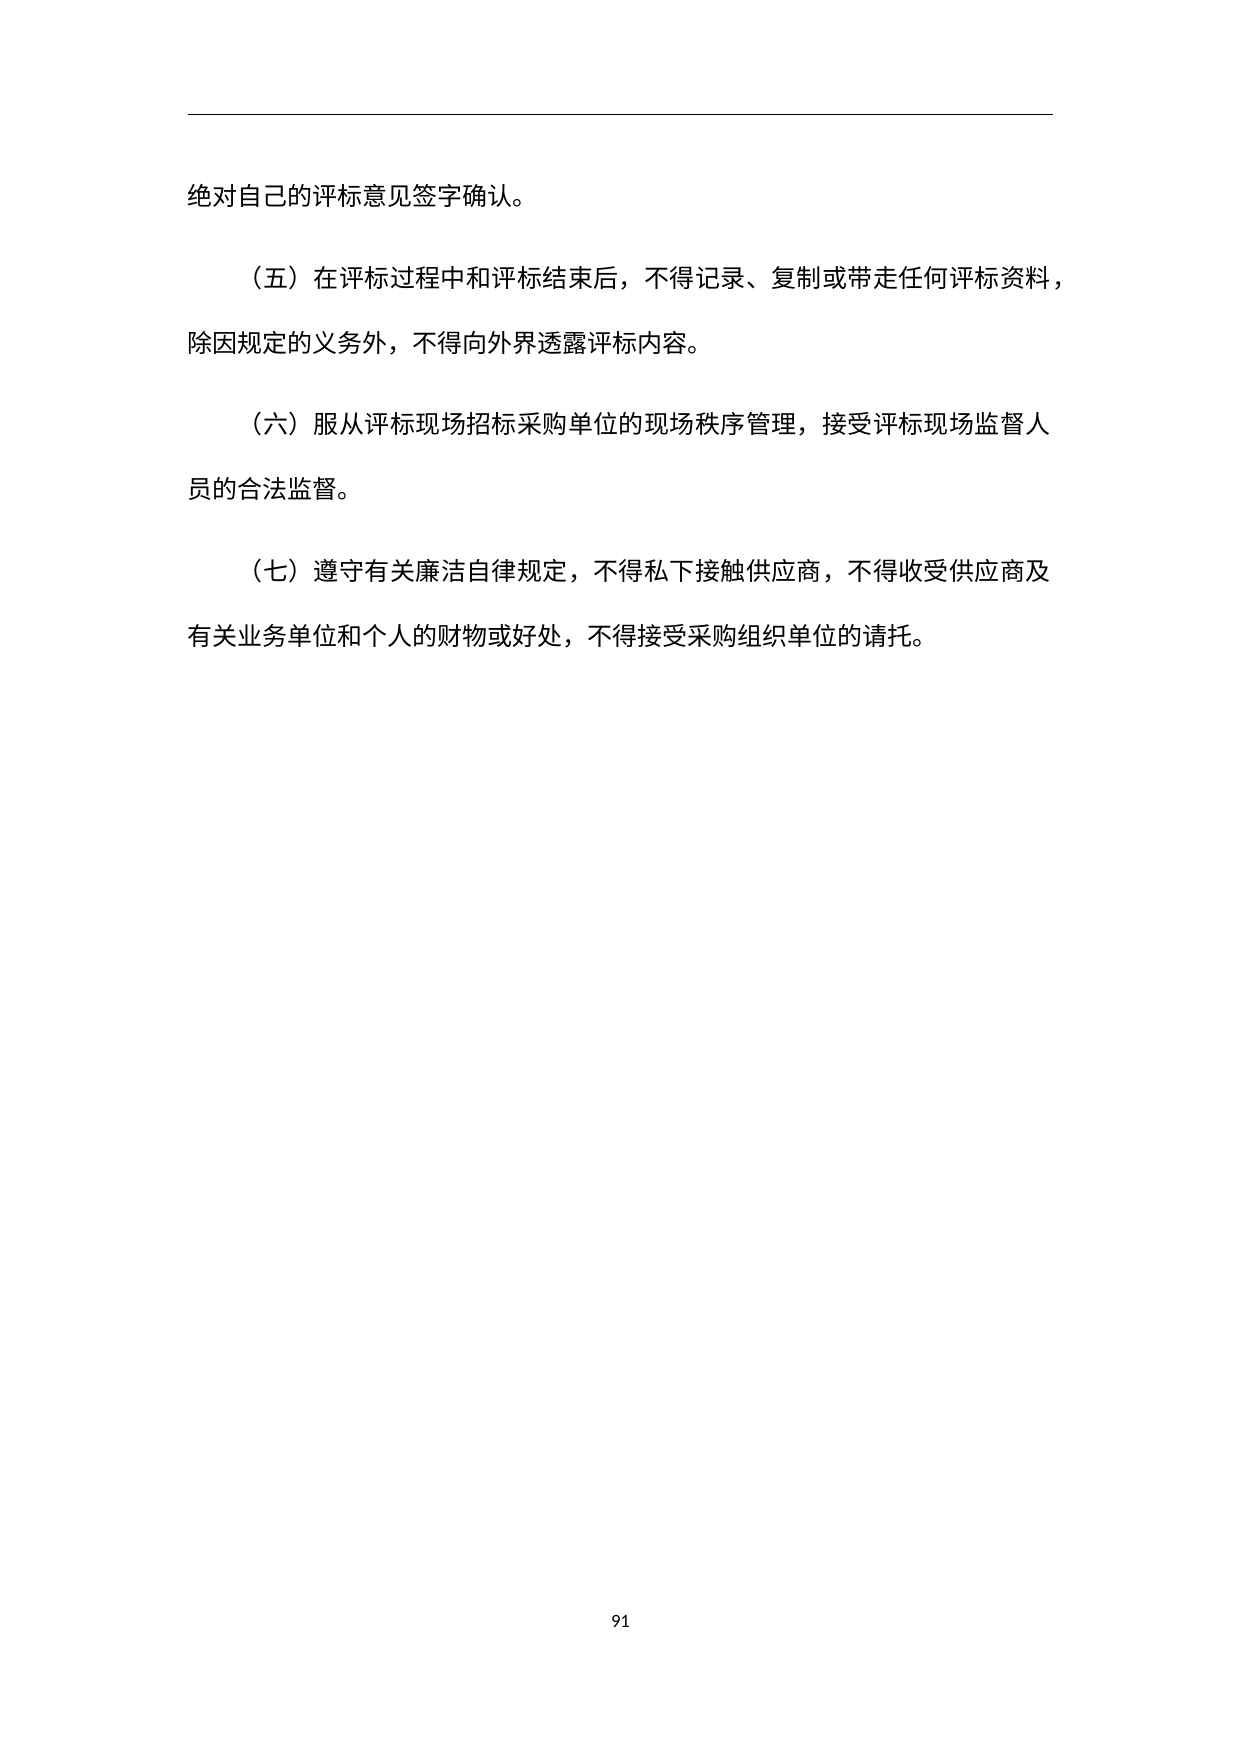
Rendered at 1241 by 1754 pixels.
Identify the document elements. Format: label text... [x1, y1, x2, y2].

text （七）遵守有关廉洁自律规定，不得私下接触供应商，不得收受供应商及有关业务单位和个人的财物或好处，不得接受采购组织单位的请托。 [187, 537, 1053, 667]
text （五）在评标过程中和评标结束后，不得记录、复制或带走任何评标资料，除因规定的义务外，不得向外界透露评标内容。 [187, 244, 1053, 374]
text （六）服从评标现场招标采购单位的现场秩序管理，接受评标现场监督人员的合法监督。 [187, 390, 1053, 520]
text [187, 162, 1053, 227]
